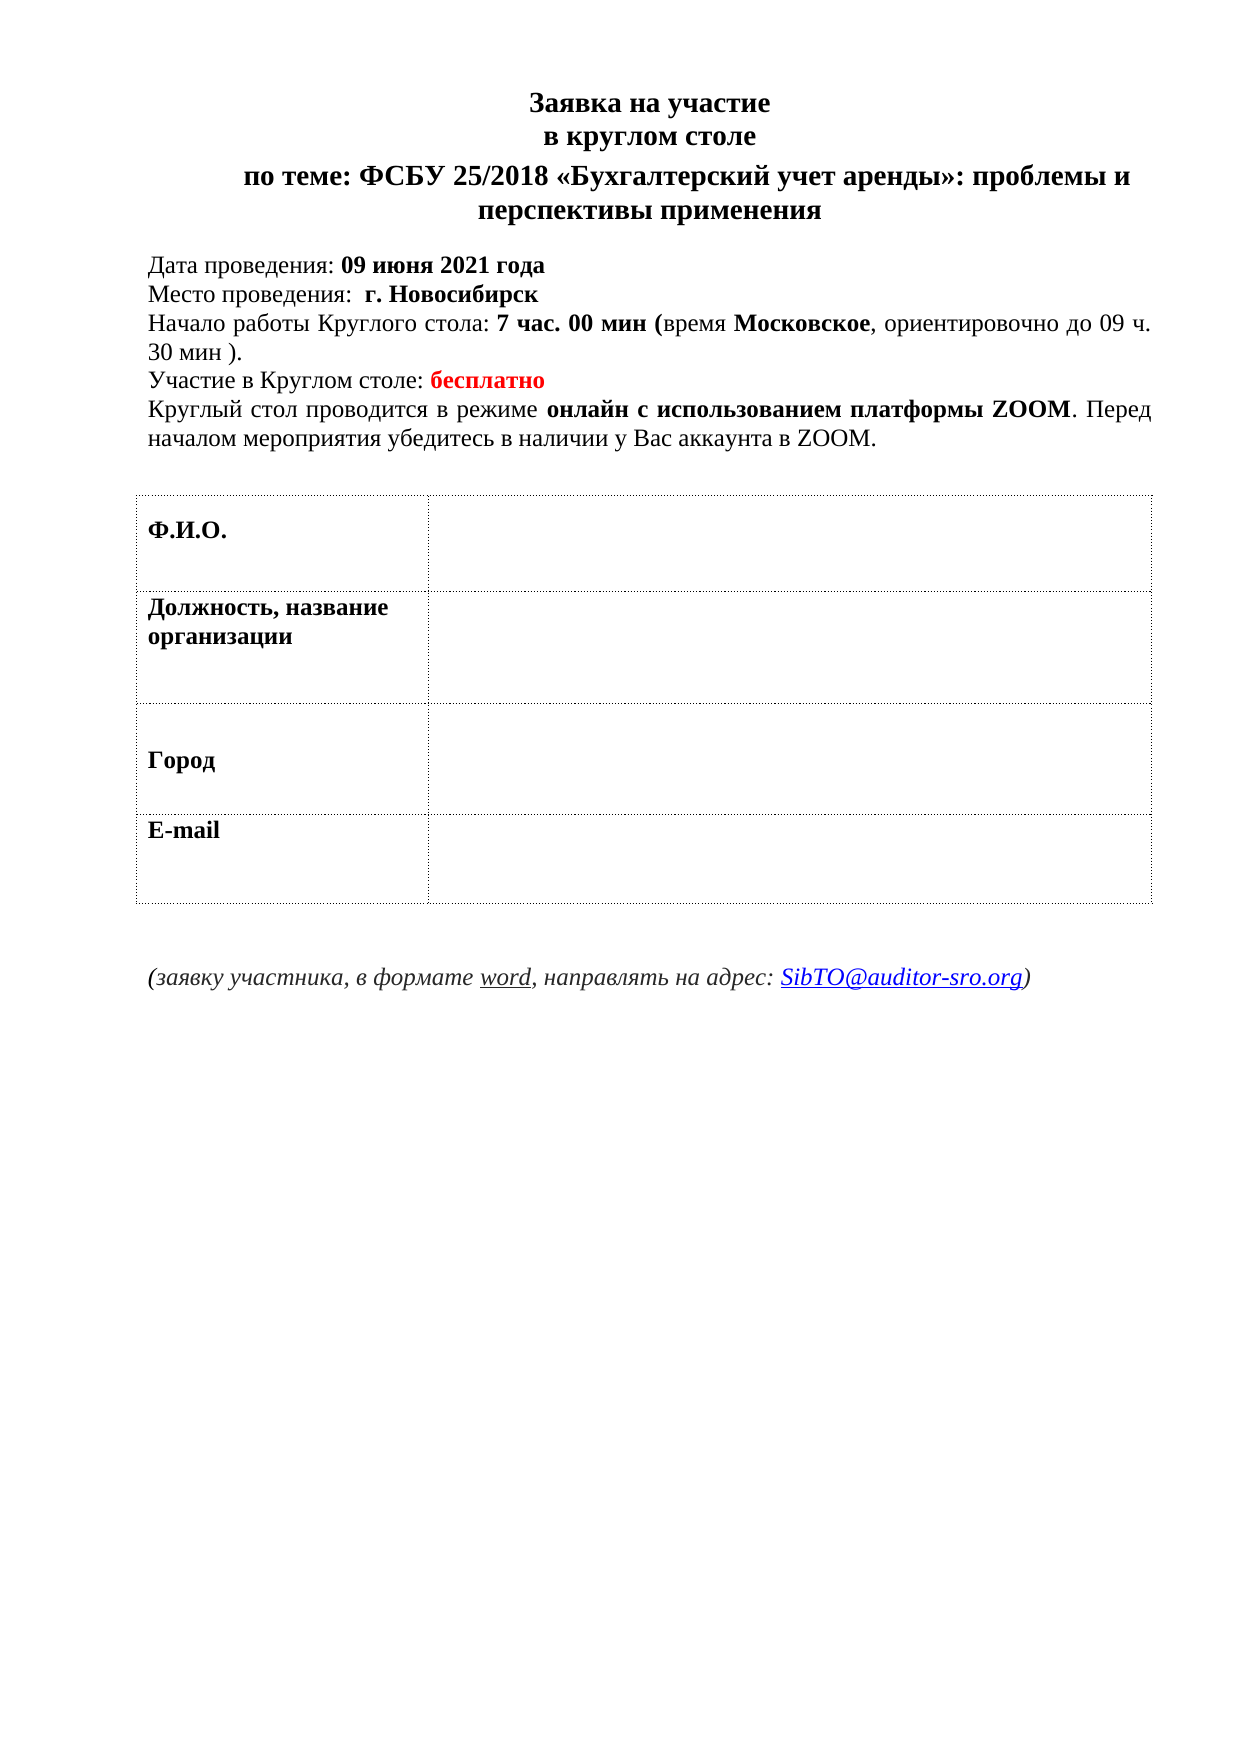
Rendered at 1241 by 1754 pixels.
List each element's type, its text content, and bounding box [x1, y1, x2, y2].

table_cell E-mail [136, 814, 428, 903]
text по теме: ФСБУ 25/2018 «Бухгалтерский учет аренды»: проблемы и перспективы применения [822, 158, 1152, 225]
text Заявка на участие [148, 85, 1152, 118]
text (заявку участника, в формате word, направлять на адрес: SibTO@auditor-sro.org) [148, 962, 1152, 990]
table_cell [428, 703, 1152, 814]
table_cell [428, 591, 1152, 703]
text Круглый стол проводится в режиме онлайн с использованием платформы ZOOM. Перед началом мероприятия убедитесь в наличии у Вас аккаунта в ZOOM. [148, 394, 1152, 452]
text Участие в Круглом столе: бесплатно [148, 365, 1152, 394]
table_cell Город [136, 703, 428, 814]
table_header [428, 495, 1152, 591]
table_cell Должность, название организации [136, 591, 428, 703]
table_header Ф.И.О. [136, 495, 428, 591]
text в круглом столе [148, 118, 1152, 152]
table_cell [428, 814, 1152, 903]
text по теме: ФСБУ 25/2018 «Бухгалтерский учет аренды»: проблемы и перспективы применения [148, 158, 478, 225]
text Место проведения: г. Новосибирск [148, 279, 1152, 308]
text Начало работы Круглого стола: 7 час. 00 мин (время Московское, ориентировочно до 09 ч. 30 мин ). [148, 308, 1152, 365]
text Дата проведения: 09 июня 2021 года [148, 250, 1152, 279]
